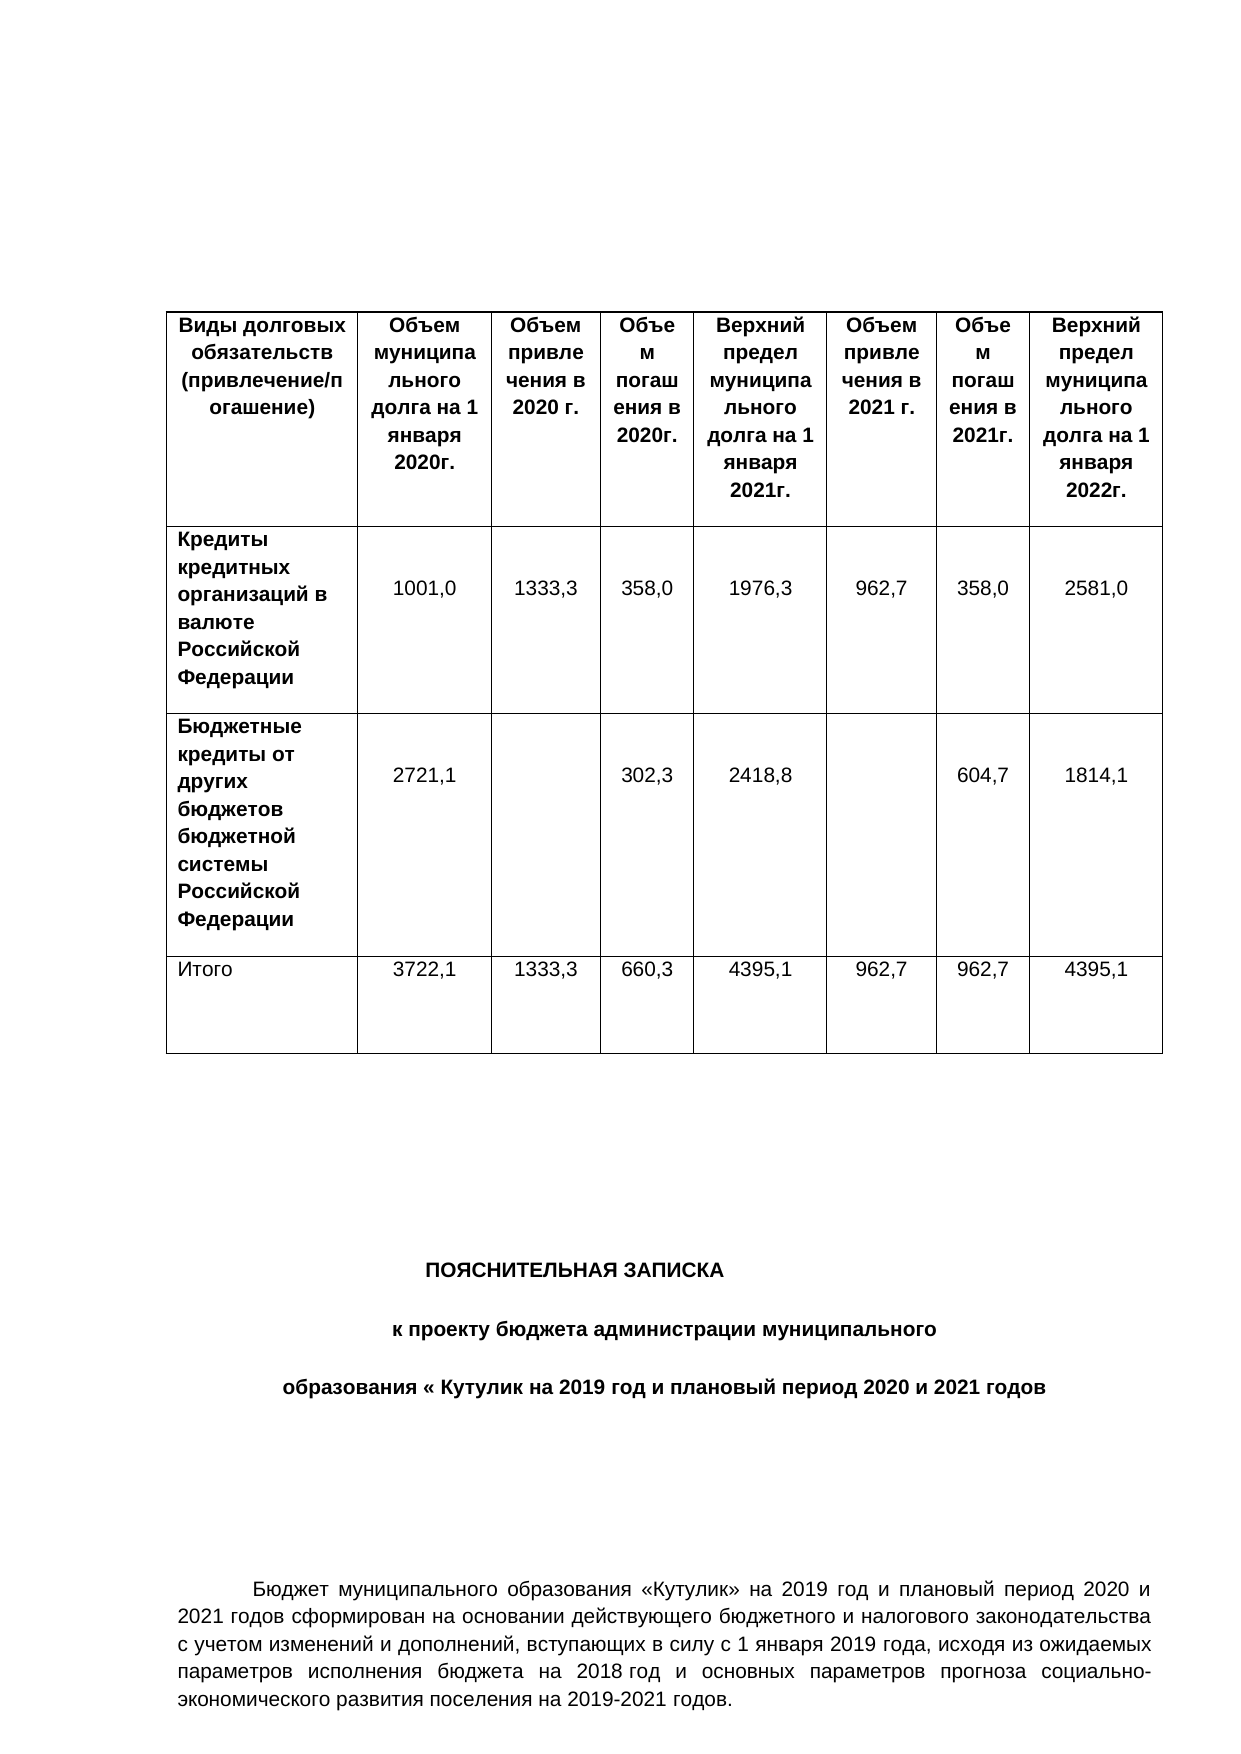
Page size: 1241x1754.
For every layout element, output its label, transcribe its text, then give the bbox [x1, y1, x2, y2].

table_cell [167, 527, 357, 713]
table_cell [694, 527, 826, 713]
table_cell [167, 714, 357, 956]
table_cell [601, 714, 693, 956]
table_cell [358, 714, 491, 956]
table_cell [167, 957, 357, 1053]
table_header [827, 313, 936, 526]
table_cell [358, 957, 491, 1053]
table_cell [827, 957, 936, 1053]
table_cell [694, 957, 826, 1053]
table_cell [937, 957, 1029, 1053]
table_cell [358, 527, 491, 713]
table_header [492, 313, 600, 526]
text образования « Кутулик на 2019 год и плановый период 2020 и 2021 годов [177, 1364, 1152, 1402]
text Бюджет муниципального образования «Кутулик» на 2019 год и плановый период 2020 и 2021 годов сформирован на основании действующего бюджетного и налогового законодательства с учетом изменений и дополнений, вступающих в силу с 1 января 2019 года, исходя из ожидаемых параметров исполнения бюджета на 2018 год и основных параметров прогноза социально-экономического развития поселения на 2019-2021 годов. [177, 1577, 1152, 1711]
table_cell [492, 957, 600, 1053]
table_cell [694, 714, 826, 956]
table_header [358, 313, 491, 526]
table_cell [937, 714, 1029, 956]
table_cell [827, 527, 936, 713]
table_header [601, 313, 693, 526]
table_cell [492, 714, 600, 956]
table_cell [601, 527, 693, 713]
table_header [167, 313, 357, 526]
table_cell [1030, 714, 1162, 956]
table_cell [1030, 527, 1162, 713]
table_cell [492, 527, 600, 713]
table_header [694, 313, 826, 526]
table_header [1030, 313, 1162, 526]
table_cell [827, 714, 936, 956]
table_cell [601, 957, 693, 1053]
text к проекту бюджета администрации муниципального [177, 1306, 1152, 1343]
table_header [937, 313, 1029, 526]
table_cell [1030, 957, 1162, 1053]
text ПОЯСНИТЕЛЬНАЯ ЗАПИСКА [177, 1248, 1152, 1285]
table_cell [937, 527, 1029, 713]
